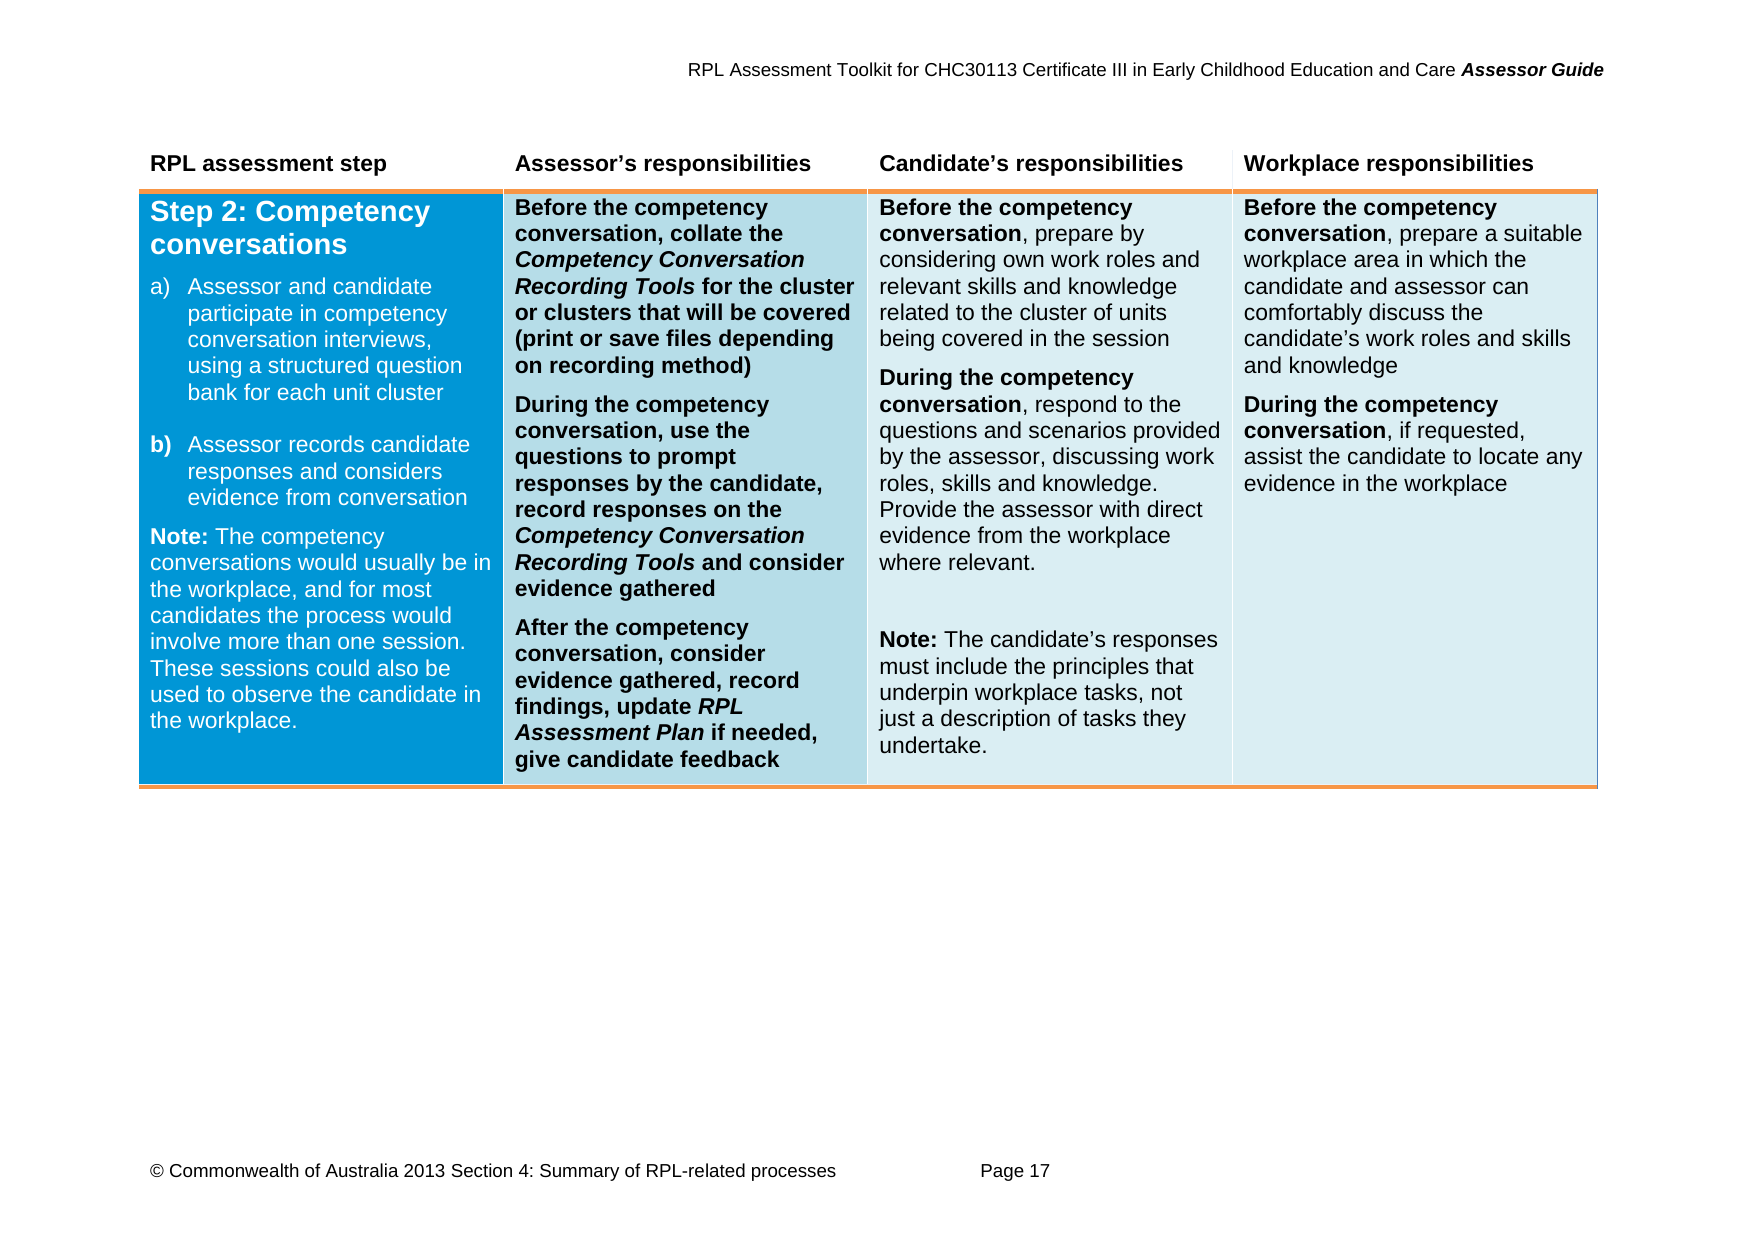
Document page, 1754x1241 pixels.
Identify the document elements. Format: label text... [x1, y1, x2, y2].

table_cell Step 2: Competency conversations Assessor and candidate participate in competency conversation interviews, using a structured question bank for each unit cluster Assessor records candidate responses and considers evidence from conversation Note: The competency conversations would usually be in the workplace, and for most candidates the process would involve more than one session. These sessions could also be used to observe the candidate in the workplace. [139, 194, 503, 784]
table_header Candidate’s responsibilities [868, 150, 1232, 189]
table_header Assessor’s responsibilities [503, 150, 868, 189]
table_cell Before the competency conversation, collate the Competency Conversation Recording Tools for the cluster or clusters that will be covered (print or save files depending on recording method) During the competency conversation, use the questions to prompt responses by the candidate, record responses on the Competency Conversation Recording Tools and consider evidence gathered After the competency conversation, consider evidence gathered, record findings, update RPL Assessment Plan if needed, give candidate feedback [504, 194, 867, 784]
table_cell Before the competency conversation, prepare by considering own work roles and relevant skills and knowledge related to the cluster of units being covered in the session During the competency conversation, respond to the questions and scenarios provided by the assessor, discussing work roles, skills and knowledge. Provide the assessor with direct evidence from the workplace where relevant. Note: The candidate’s responses must include the principles that underpin workplace tasks, not just a description of tasks they undertake. [868, 194, 1232, 784]
table_cell Before the competency conversation, prepare a suitable workplace area in which the candidate and assessor can comfortably discuss the candidate’s work roles and skills and knowledge During the competency conversation, if requested, assist the candidate to locate any evidence in the workplace [1233, 194, 1597, 784]
table_header Workplace responsibilities [1233, 150, 1597, 189]
table_header RPL assessment step [139, 150, 503, 189]
